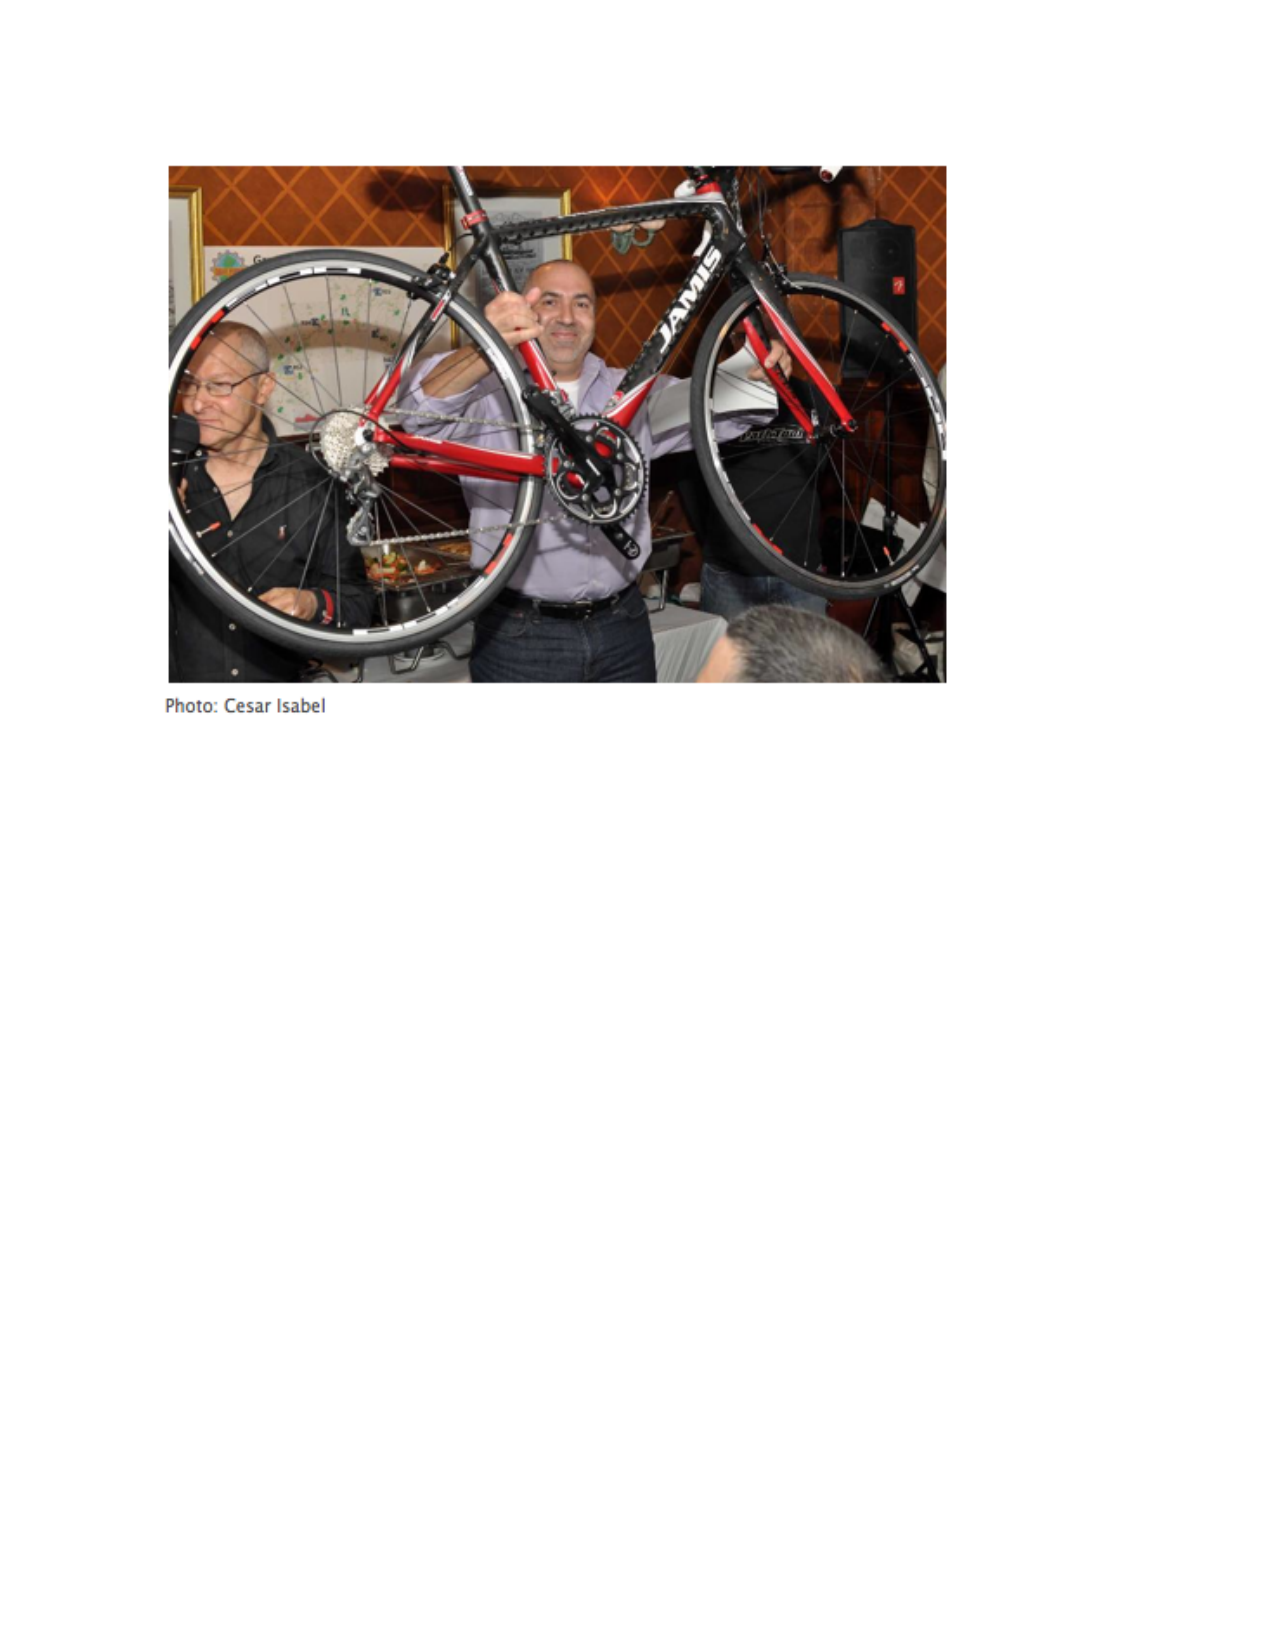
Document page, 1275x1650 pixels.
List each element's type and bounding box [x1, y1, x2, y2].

picture [150, 150, 952, 718]
